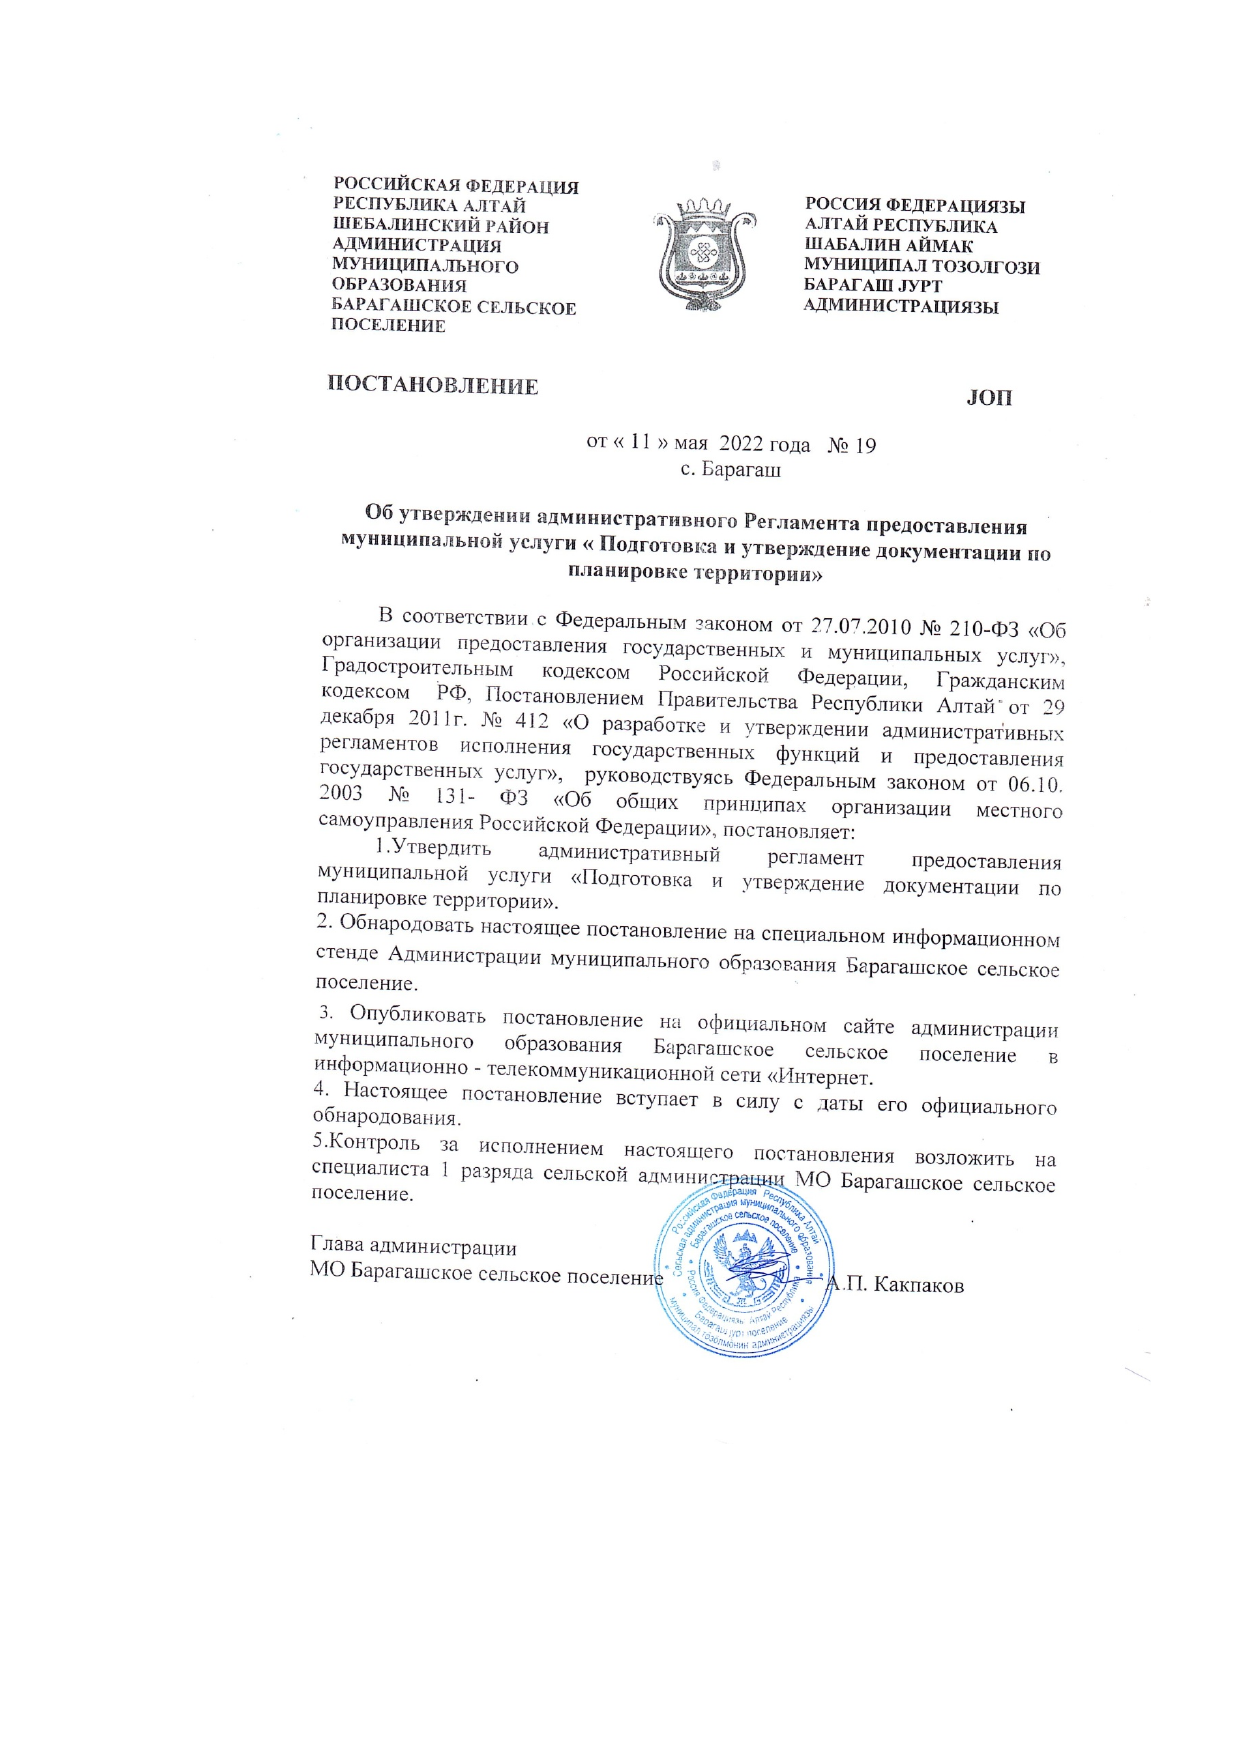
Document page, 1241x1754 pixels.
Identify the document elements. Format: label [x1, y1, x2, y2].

picture [177, 102, 1151, 1444]
